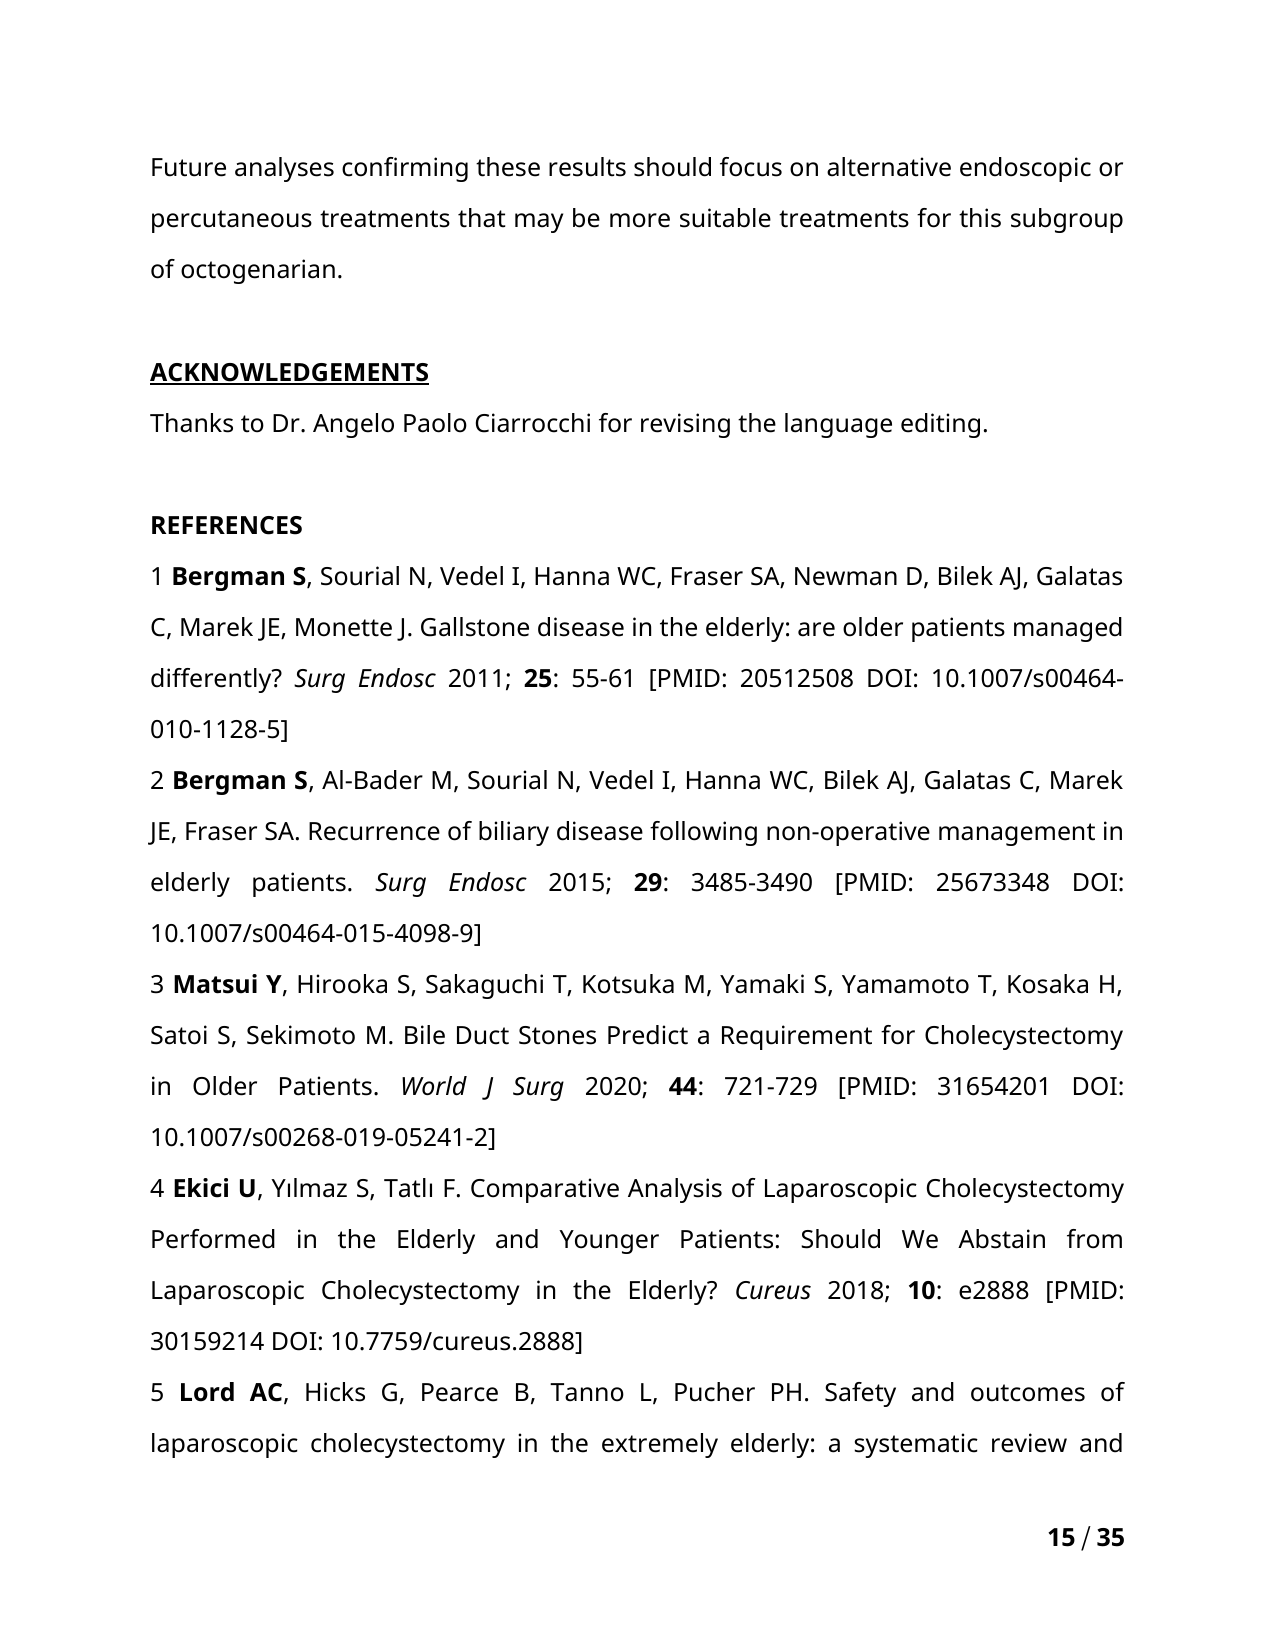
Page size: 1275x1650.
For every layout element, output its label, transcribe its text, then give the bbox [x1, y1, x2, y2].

text Thanks to Dr. Angelo Paolo Ciarrocchi for revising the language editing. [150, 405, 1125, 439]
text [150, 1375, 1125, 1460]
text REFERENCES [150, 507, 1125, 541]
text 2 Bergman S, Al-Bader M, Sourial N, Vedel I, Hanna WC, Bilek AJ, Galatas C, Marek JE, Fraser SA. Recurrence of biliary disease following non-operative management in elderly patients. Surg Endosc 2015; 29: 3485-3490 [PMID: 25673348 DOI: 10.1007/s00464-015-4098-9] [150, 762, 1125, 950]
text ACKNOWLEDGEMENTS [150, 354, 1125, 388]
text 4 Ekici U, Yılmaz S, Tatlı F. Comparative Analysis of Laparoscopic Cholecystectomy Performed in the Elderly and Younger Patients: Should We Abstain from Laparoscopic Cholecystectomy in the Elderly? Cureus 2018; 10: e2888 [PMID: 30159214 DOI: 10.7759/cureus.2888] [150, 1171, 1125, 1358]
text 1 Bergman S, Sourial N, Vedel I, Hanna WC, Fraser SA, Newman D, Bilek AJ, Galatas C, Marek JE, Monette J. Gallstone disease in the elderly: are older patients managed differently? Surg Endosc 2011; 25: 55-61 [PMID: 20512508 DOI: 10.1007/s00464-010-1128-5] [150, 558, 1125, 746]
text 3 Matsui Y, Hirooka S, Sakaguchi T, Kotsuka M, Yamaki S, Yamamoto T, Kosaka H, Satoi S, Sekimoto M. Bile Duct Stones Predict a Requirement for Cholecystectomy in Older Patients. World J Surg 2020; 44: 721-729 [PMID: 31654201 DOI: 10.1007/s00268-019-05241-2] [150, 967, 1125, 1154]
text Future analyses confirming these results should focus on alternative endoscopic or percutaneous treatments that may be more suitable treatments for this subgroup of octogenarian. [150, 150, 1125, 286]
